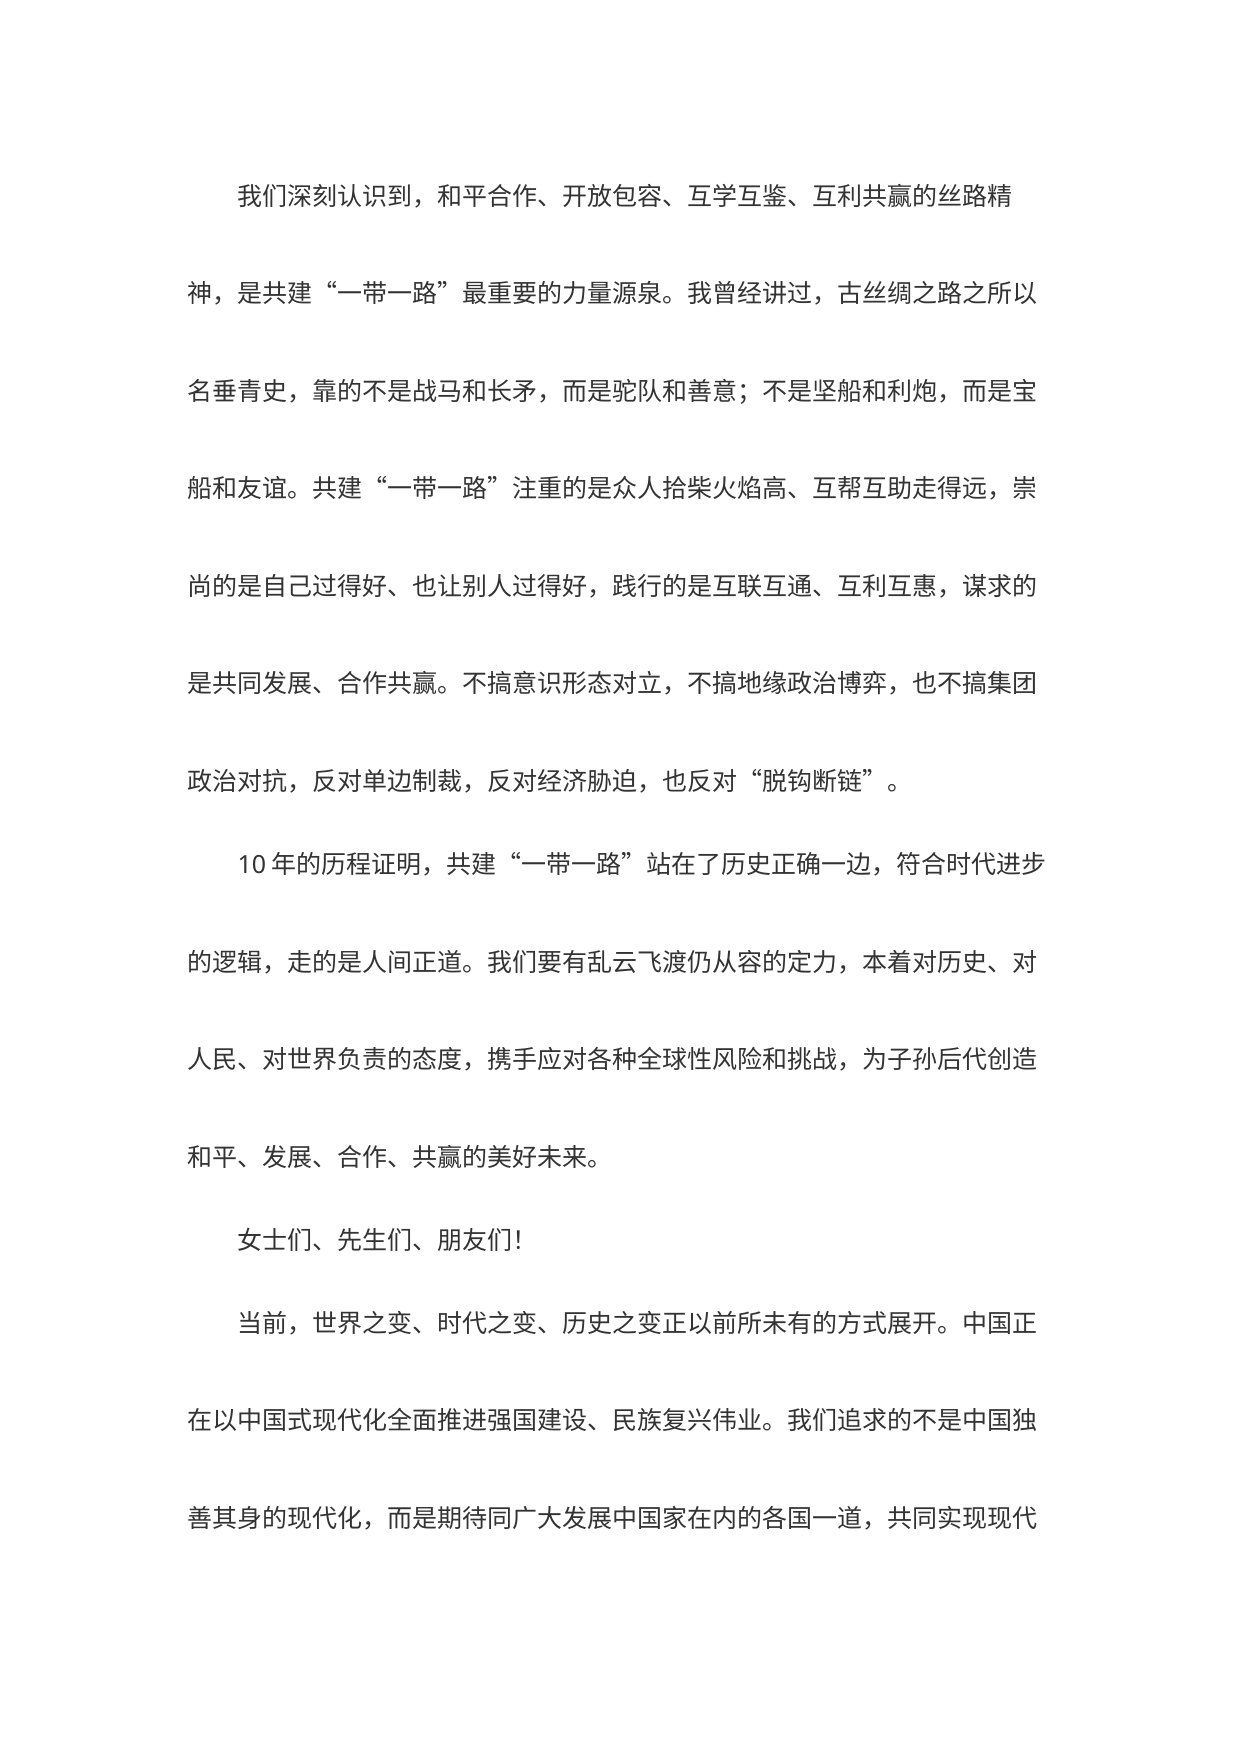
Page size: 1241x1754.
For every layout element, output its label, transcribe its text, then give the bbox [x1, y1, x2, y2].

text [187, 1289, 1053, 1549]
text 我们深刻认识到，和平合作、开放包容、互学互鉴、互利共赢的丝路精神，是共建“一带一路”最重要的力量源泉。我曾经讲过，古丝绸之路之所以名垂青史，靠的不是战马和长矛，而是驼队和善意；不是坚船和利炮，而是宝船和友谊。共建“一带一路”注重的是众人拾柴火焰高、互帮互助走得远，崇尚的是自己过得好、也让别人过得好，践行的是互联互通、互利互惠，谋求的是共同发展、合作共赢。不搞意识形态对立，不搞地缘政治博弈，也不搞集团政治对抗，反对单边制裁，反对经济胁迫，也反对“脱钩断链”。 [187, 162, 1053, 812]
text 10年的历程证明，共建“一带一路”站在了历史正确一边，符合时代进步的逻辑，走的是人间正道。我们要有乱云飞渡仍从容的定力，本着对历史、对人民、对世界负责的态度，携手应对各种全球性风险和挑战，为子孙后代创造和平、发展、合作、共赢的美好未来。 [187, 830, 1053, 1188]
text 女士们、先生们、朋友们！ [187, 1206, 1053, 1271]
